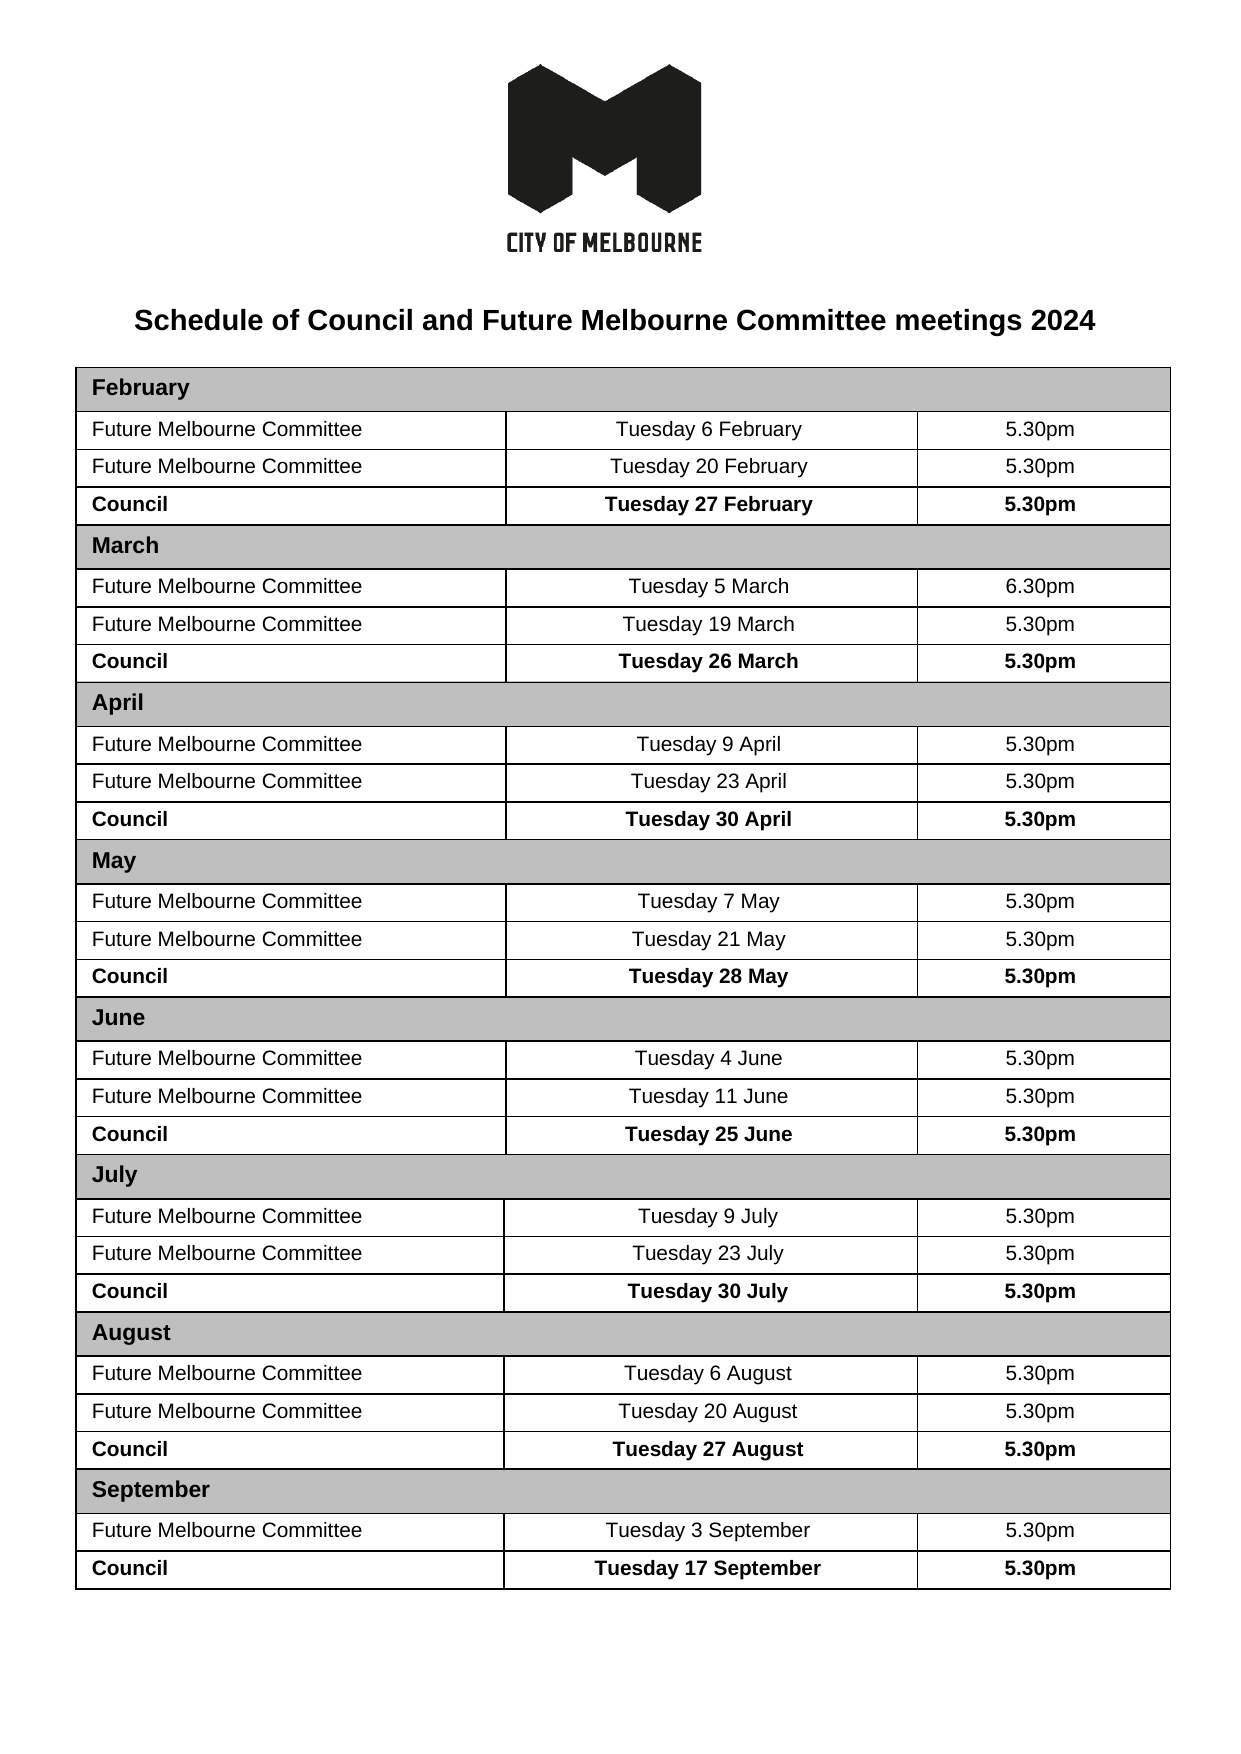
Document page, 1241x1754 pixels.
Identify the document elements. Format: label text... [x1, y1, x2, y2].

table_cell Council [77, 803, 505, 839]
table_cell 5.30pm [918, 727, 1170, 763]
table_cell Future Melbourne Committee [77, 412, 505, 448]
table_cell 5.30pm [918, 922, 1170, 958]
table_cell Future Melbourne Committee [77, 1514, 503, 1550]
table_cell 5.30pm [918, 450, 1170, 486]
table_cell Tuesday 3 September [505, 1514, 917, 1550]
table_cell June [77, 998, 1170, 1040]
table_cell Future Melbourne Committee [77, 450, 505, 486]
table_cell 5.30pm [918, 1237, 1170, 1273]
table_cell Future Melbourne Committee [77, 727, 505, 763]
table_cell Council [77, 488, 505, 524]
table_cell Future Melbourne Committee [77, 1042, 505, 1078]
table_cell Tuesday 11 June [507, 1080, 917, 1116]
table_cell Future Melbourne Committee [77, 885, 505, 921]
text Schedule of Council and Future Melbourne Committee meetings 2024 [61, 303, 1169, 337]
table_cell 5.30pm [918, 488, 1170, 524]
table_cell Tuesday 19 March [507, 608, 917, 644]
table_cell Tuesday 6 August [505, 1357, 917, 1393]
table_cell 5.30pm [918, 765, 1170, 801]
table_cell Tuesday 6 February [507, 412, 917, 448]
table_cell 5.30pm [918, 885, 1170, 921]
table_cell 5.30pm [918, 1432, 1170, 1468]
table_cell Council [77, 1275, 503, 1311]
table_cell Council [77, 960, 505, 996]
table_cell Tuesday 9 July [505, 1200, 917, 1236]
table_cell Future Melbourne Committee [77, 1395, 503, 1431]
table_cell Future Melbourne Committee [77, 1080, 505, 1116]
table_cell 5.30pm [918, 1275, 1170, 1311]
table_cell Future Melbourne Committee [77, 608, 505, 644]
table_cell May [77, 840, 1170, 883]
table_cell Tuesday 20 February [507, 450, 917, 486]
table_cell July [77, 1155, 1170, 1198]
table_cell Tuesday 23 July [505, 1237, 917, 1273]
table_cell September [77, 1470, 1170, 1513]
table_cell Tuesday 23 April [507, 765, 917, 801]
table_cell 6.30pm [918, 570, 1170, 606]
table_cell 5.30pm [918, 1080, 1170, 1116]
table_cell 5.30pm [918, 645, 1170, 681]
table_cell Tuesday 9 April [507, 727, 917, 763]
table_cell Tuesday 21 May [507, 922, 917, 958]
table_cell Council [77, 1552, 503, 1588]
table_cell Council [77, 1117, 505, 1153]
table_cell Tuesday 30 April [507, 803, 917, 839]
table_cell 5.30pm [918, 1514, 1170, 1550]
table_cell Future Melbourne Committee [77, 1237, 503, 1273]
picture [507, 64, 702, 252]
table_cell 5.30pm [918, 803, 1170, 839]
table_cell Tuesday 27 February [507, 488, 917, 524]
table_cell August [77, 1313, 1170, 1355]
table_cell 5.30pm [918, 1042, 1170, 1078]
table_cell Tuesday 7 May [507, 885, 917, 921]
table_cell 5.30pm [918, 608, 1170, 644]
table_cell Future Melbourne Committee [77, 765, 505, 801]
table_cell 5.30pm [918, 1200, 1170, 1236]
table_cell Tuesday 30 July [505, 1275, 917, 1311]
table_cell Tuesday 27 August [505, 1432, 917, 1468]
table_cell Future Melbourne Committee [77, 1200, 503, 1236]
table_cell March [77, 526, 1170, 568]
table_cell Tuesday 20 August [505, 1395, 917, 1431]
table_cell Tuesday 28 May [507, 960, 917, 996]
table_cell 5.30pm [918, 1395, 1170, 1431]
table_cell 5.30pm [918, 1117, 1170, 1153]
table_cell Tuesday 26 March [507, 645, 917, 681]
table_cell Tuesday 4 June [507, 1042, 917, 1078]
table_cell Tuesday 17 September [505, 1552, 917, 1588]
table_cell Tuesday 5 March [507, 570, 917, 606]
table_cell Council [77, 1432, 503, 1468]
table_cell 5.30pm [918, 1552, 1170, 1588]
table_cell Future Melbourne Committee [77, 570, 505, 606]
table_cell 5.30pm [918, 960, 1170, 996]
table_cell 5.30pm [918, 412, 1170, 448]
table_cell April [77, 683, 1170, 726]
table_cell 5.30pm [918, 1357, 1170, 1393]
table_cell Tuesday 25 June [507, 1117, 917, 1153]
table_cell Council [77, 645, 505, 681]
table_header February [77, 368, 1170, 411]
table_cell Future Melbourne Committee [77, 1357, 503, 1393]
table_cell Future Melbourne Committee [77, 922, 505, 958]
